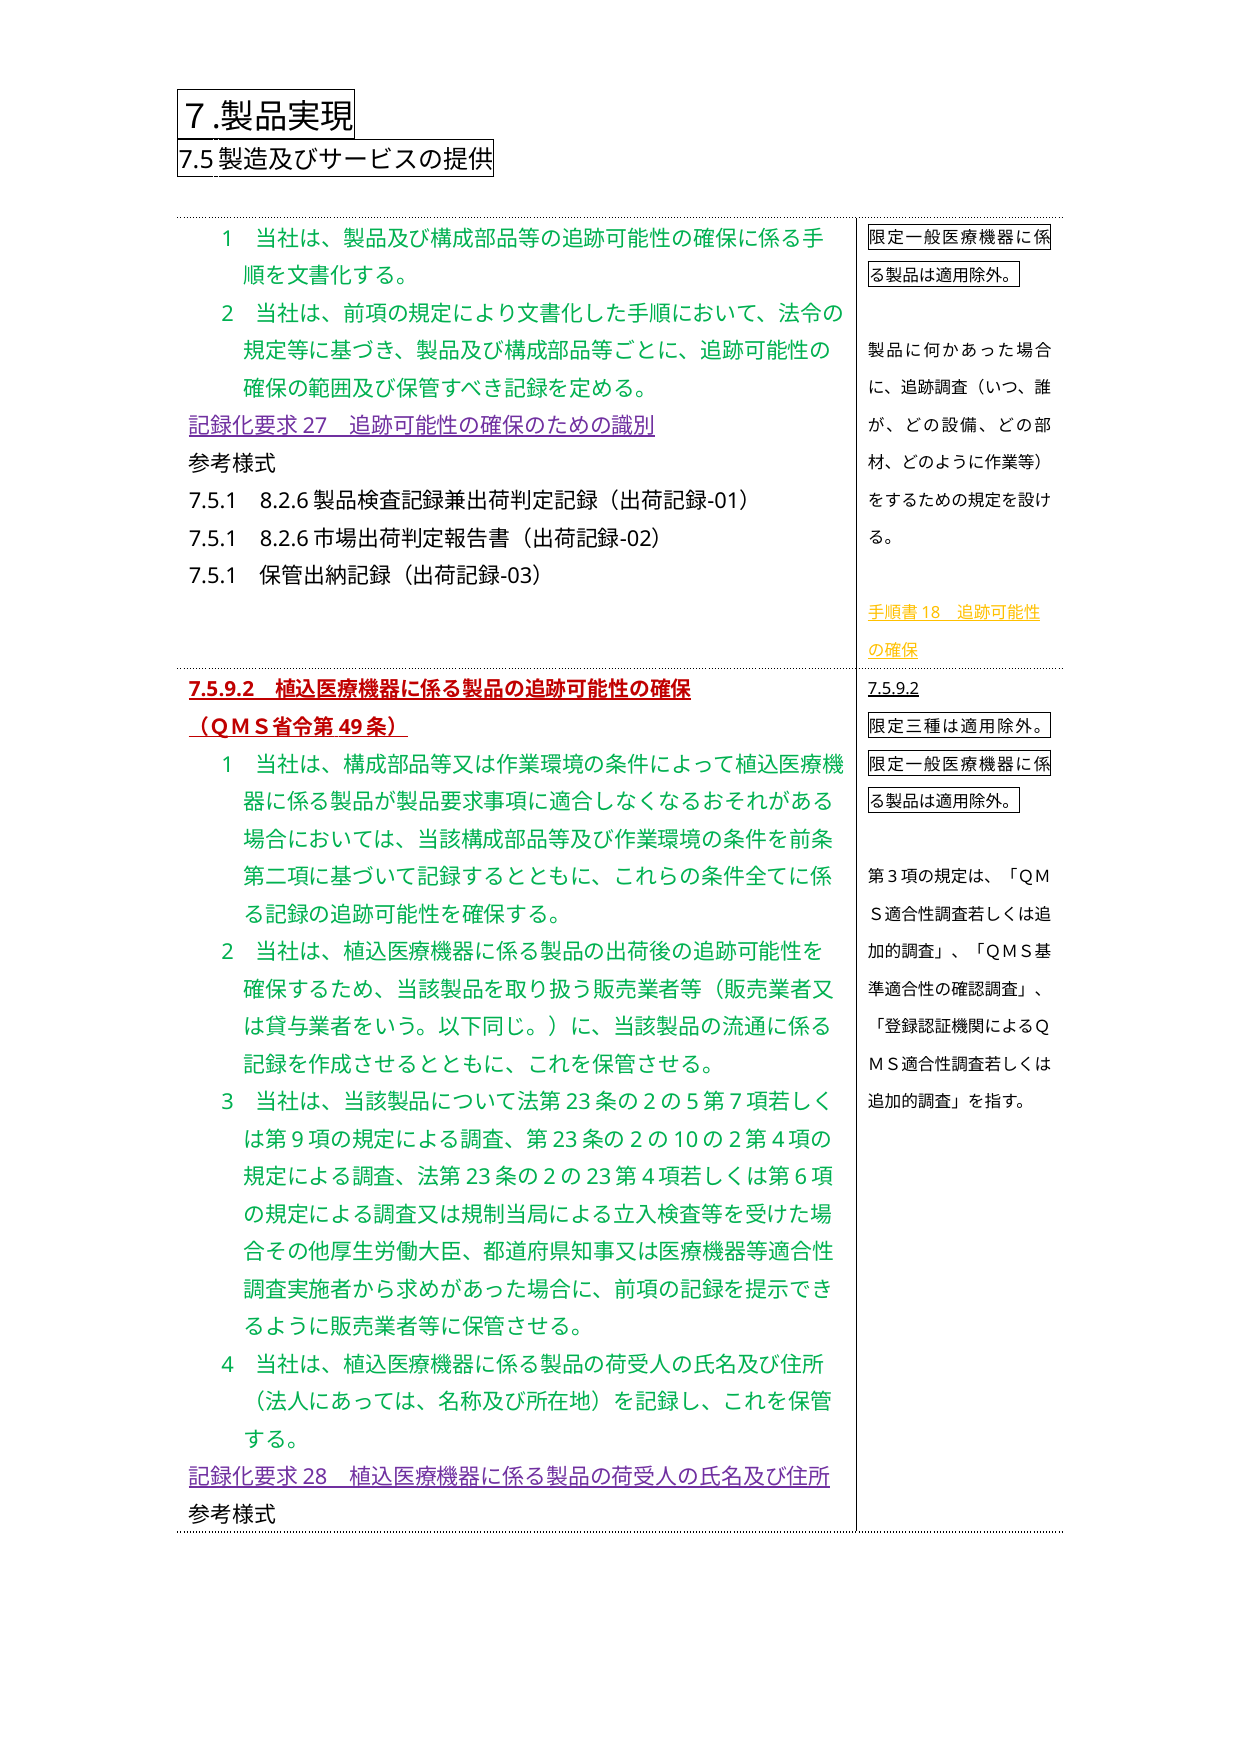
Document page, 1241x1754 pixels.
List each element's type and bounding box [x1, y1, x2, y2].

table_cell [857, 668, 1063, 1531]
table_cell [177, 217, 856, 668]
table_cell [177, 668, 856, 1531]
table_cell [857, 217, 1063, 668]
